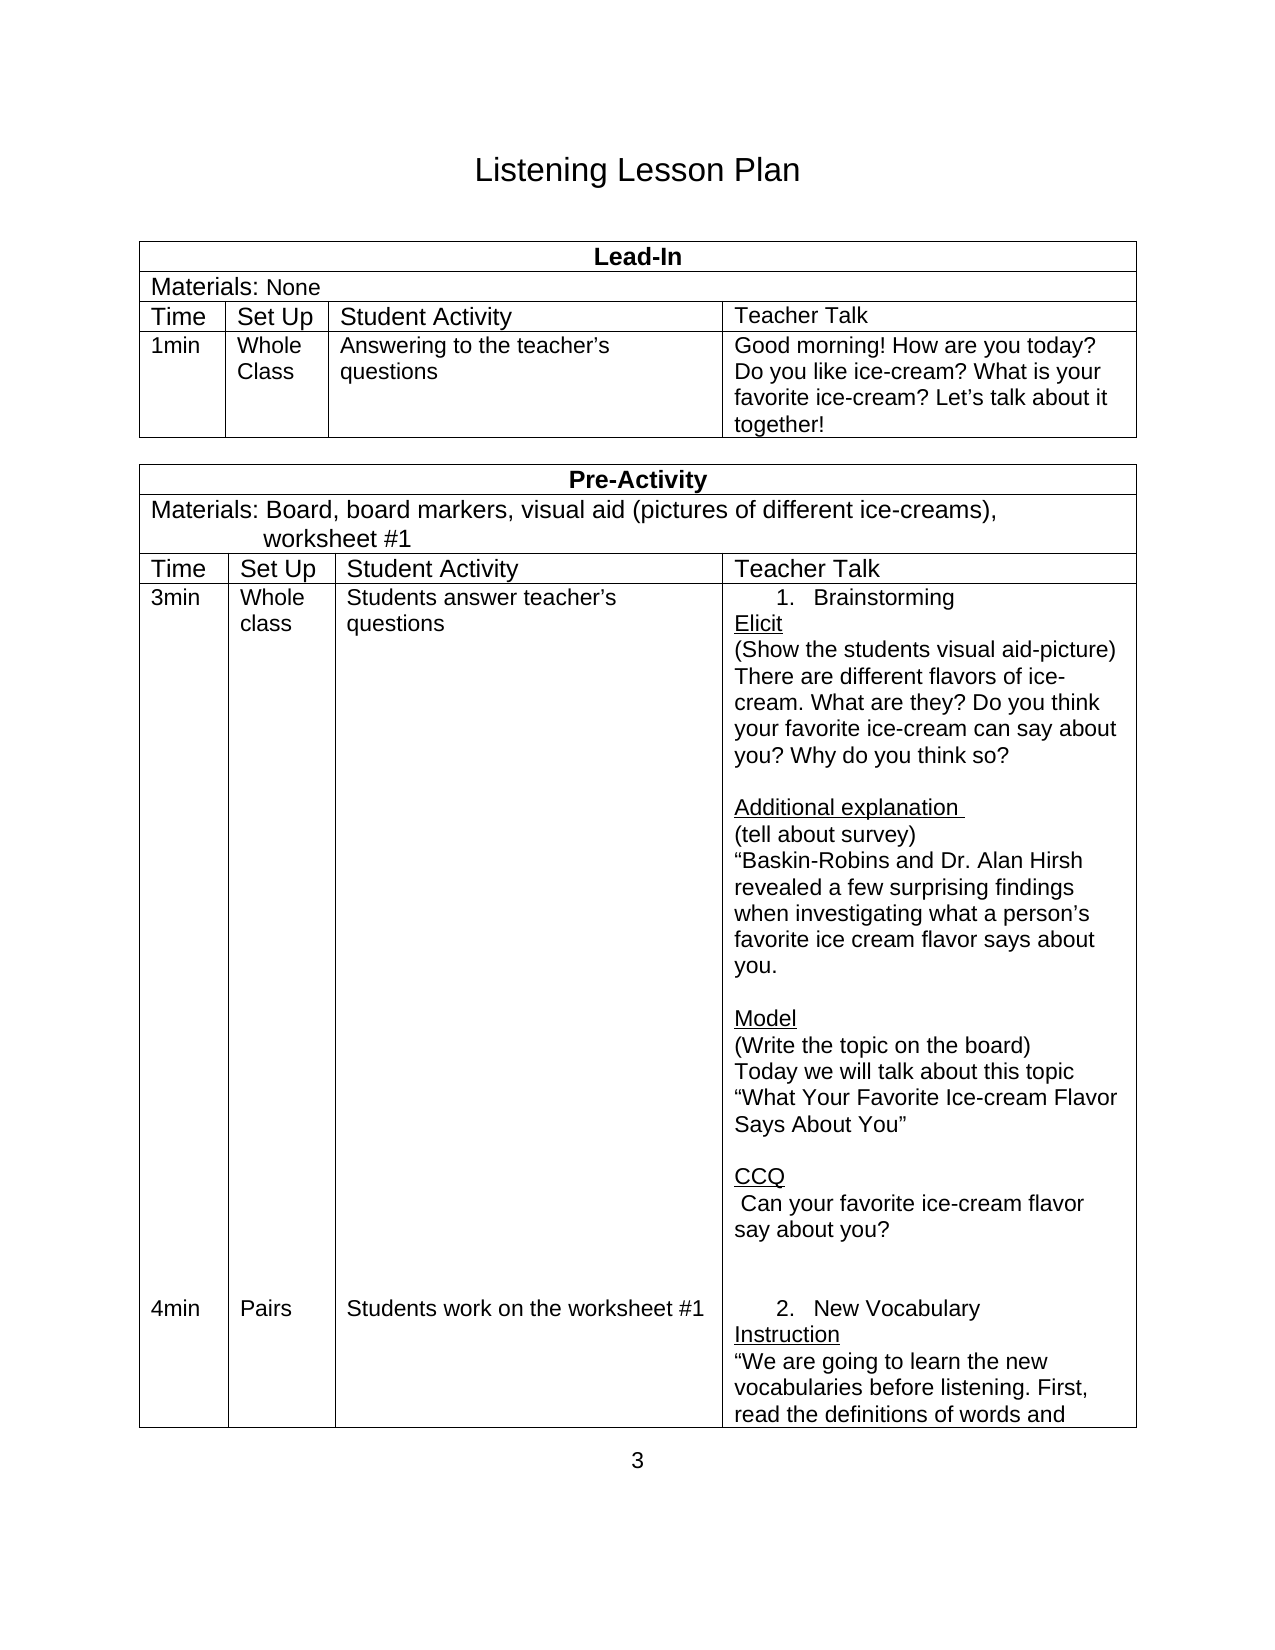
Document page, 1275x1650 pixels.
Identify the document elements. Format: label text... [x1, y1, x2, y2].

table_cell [723, 584, 1136, 1427]
table_cell 1min [140, 332, 225, 437]
table_cell Student Activity [329, 302, 722, 331]
table_cell Teacher Talk [723, 554, 1136, 582]
table_cell Teacher Talk [723, 302, 1136, 331]
table_cell Time [140, 302, 225, 331]
table_cell Set Up [226, 302, 328, 331]
table_cell Materials: Board, board markers, visual aid (pictures of different ice-creams), worksheet #1 [140, 495, 1136, 553]
table_header Pre-Activity [140, 465, 1136, 494]
table_cell 3min 4min 1min [140, 584, 228, 1427]
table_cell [229, 584, 335, 1427]
table_cell Time [140, 554, 228, 582]
table_cell Whole Class [226, 332, 328, 437]
table_cell Set Up [229, 554, 335, 582]
table_cell Student Activity [336, 554, 722, 582]
table_cell Good morning! How are you today? Do you like ice-cream? What is your favorite ice-cream? Let’s talk about it together! [723, 332, 1136, 437]
table_cell Answering to the teacher’s questions [329, 332, 722, 437]
table_header Lead-In [140, 242, 1136, 271]
table_cell Materials: None [140, 272, 1136, 301]
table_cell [336, 584, 722, 1427]
